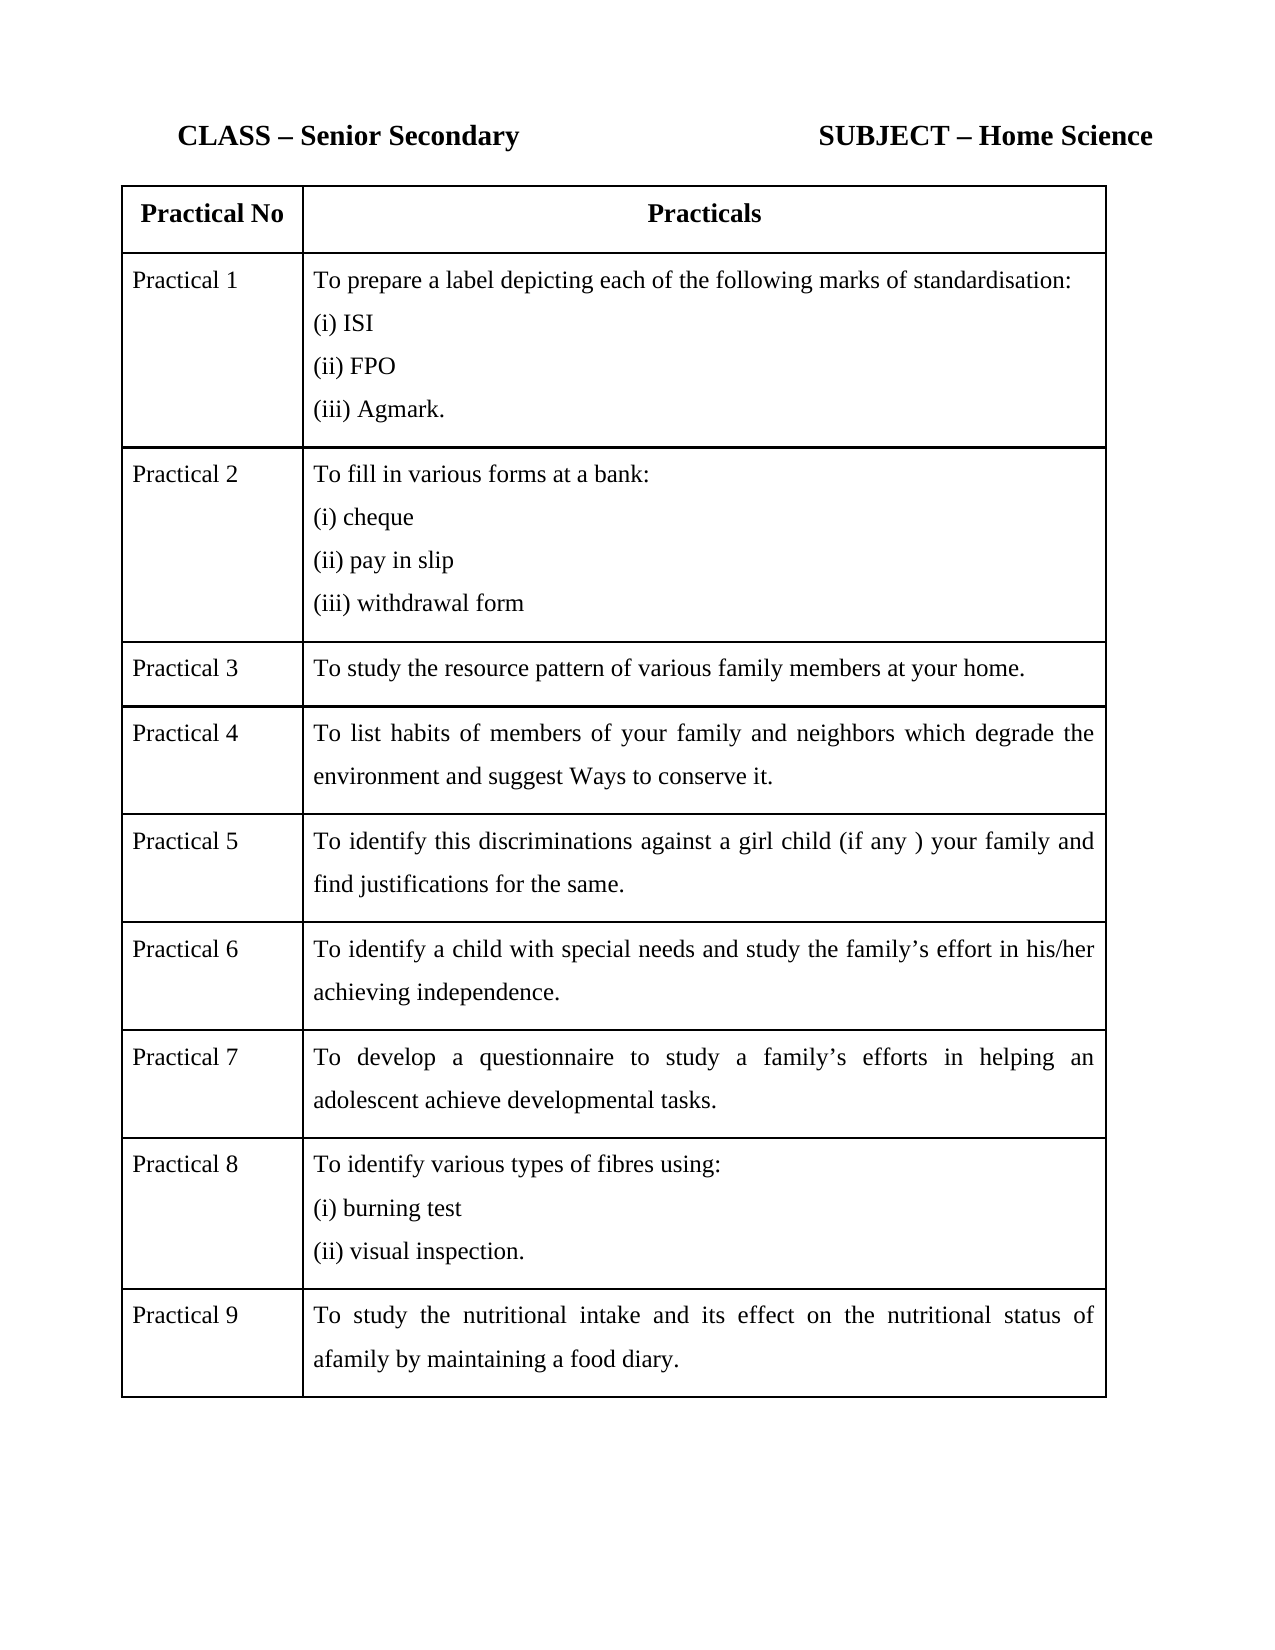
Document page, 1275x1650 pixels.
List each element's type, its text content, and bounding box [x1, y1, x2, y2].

table_cell Practical 4 [123, 708, 302, 813]
table_header Practical No [123, 187, 302, 252]
table_cell To study the resource pattern of various family members at your home. [304, 643, 1105, 705]
table_cell Practical 7 [123, 1031, 302, 1137]
table_header Practicals [304, 187, 1105, 252]
table_cell Practical 2 [123, 449, 302, 641]
table_cell Practical 5 [123, 815, 302, 921]
table_cell To study the nutritional intake and its effect on the nutritional status of afamily by maintaining a food diary. [304, 1290, 1105, 1396]
table_cell To identify a child with special needs and study the family’s effort in his/her achieving independence. [304, 923, 1105, 1029]
table_cell Practical 9 [123, 1290, 302, 1396]
table_cell To list habits of members of your family and neighbors which degrade the environment and suggest Ways to conserve it. [304, 708, 1105, 813]
table_cell Practical 3 [123, 643, 302, 705]
table_cell Practical 8 [123, 1139, 302, 1288]
table_cell To develop a questionnaire to study a family’s efforts in helping an adolescent achieve developmental tasks. [304, 1031, 1105, 1137]
table_cell Practical 6 [123, 923, 302, 1029]
table_cell To fill in various forms at a bank: (i) cheque (ii) pay in slip (iii) withdrawal form [304, 449, 1105, 641]
table_cell To identify various types of fibres using: (i) burning test (ii) visual inspection. [304, 1139, 1105, 1288]
text CLASS – Senior Secondary SUBJECT – Home Science [177, 118, 1169, 152]
table_cell To prepare a label depicting each of the following marks of standardisation: (i) ISI (ii) FPO (iii) Agmark. [304, 254, 1105, 446]
table_cell Practical 1 [123, 254, 302, 446]
table_cell To identify this discriminations against a girl child (if any ) your family and find justifications for the same. [304, 815, 1105, 921]
